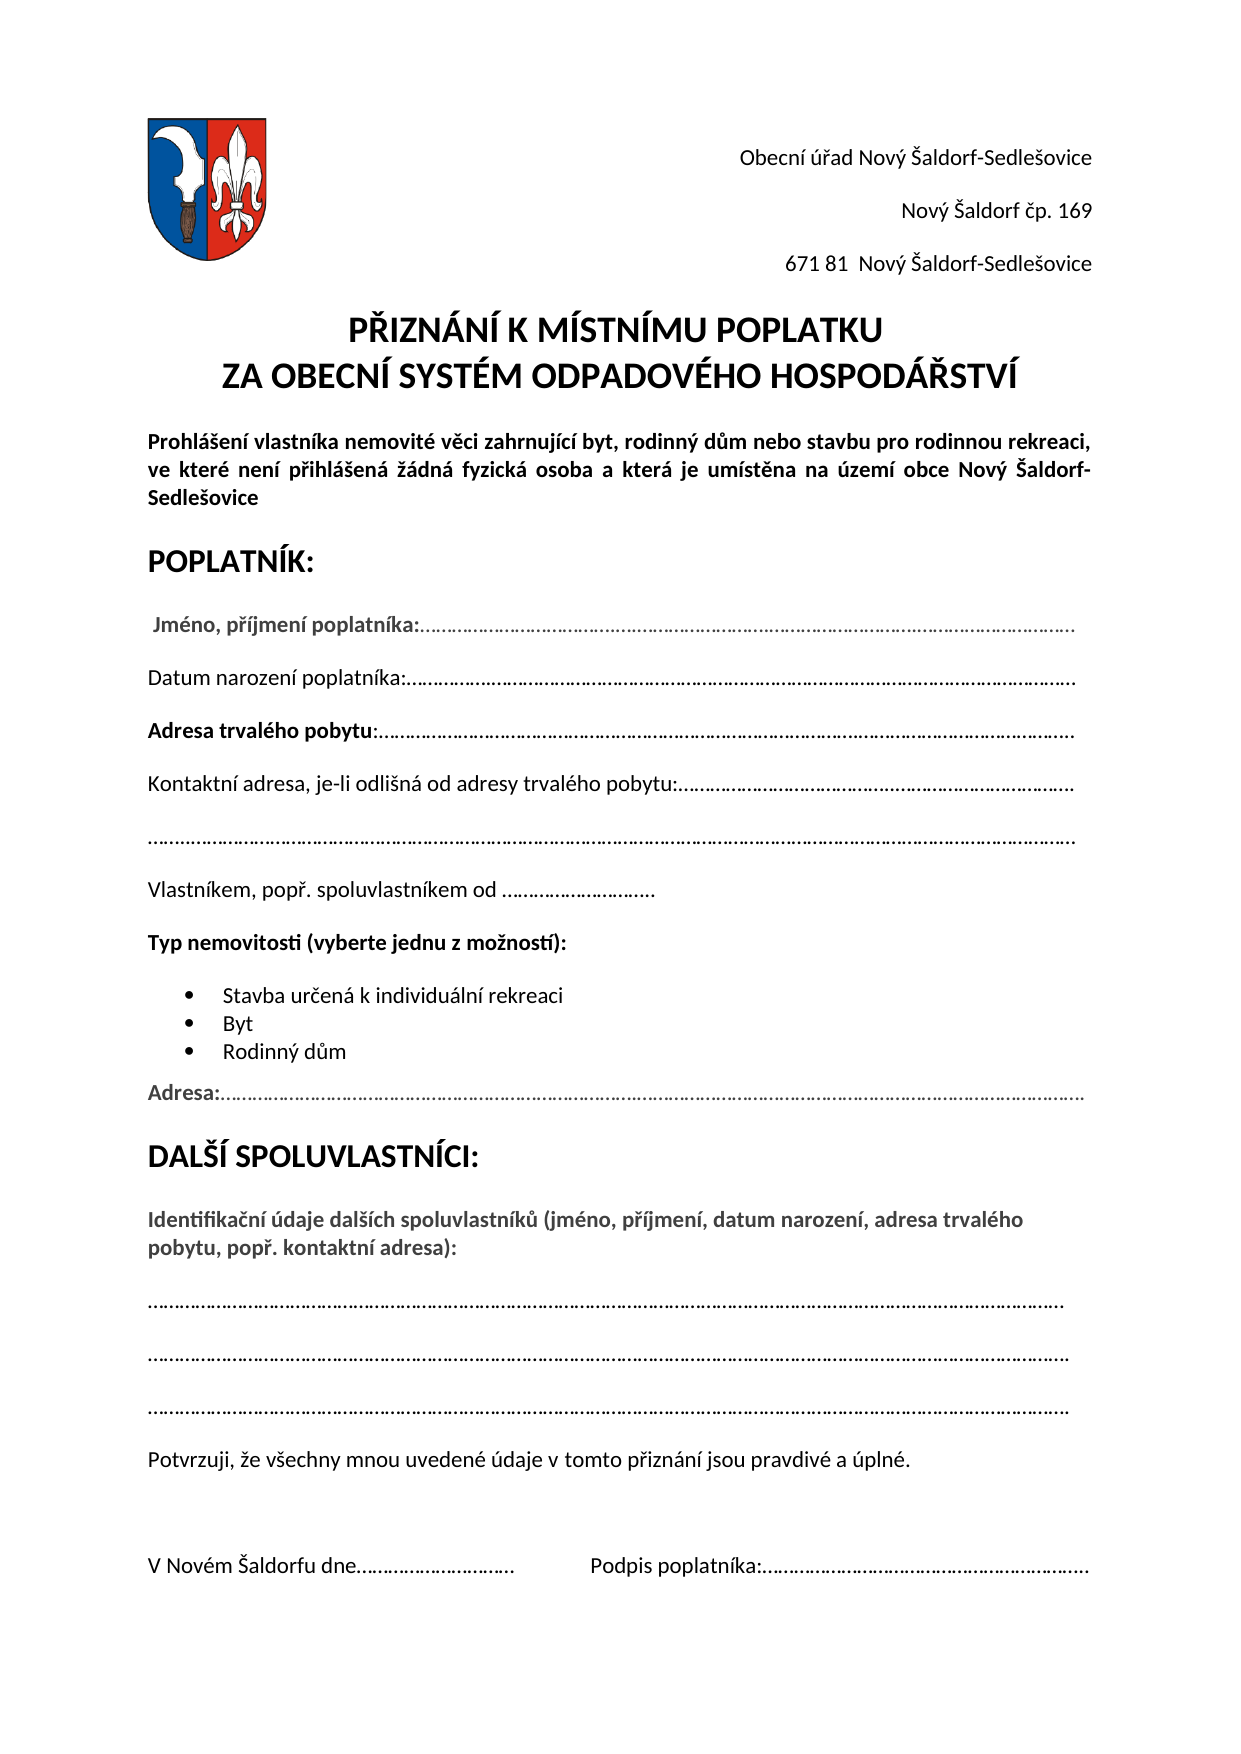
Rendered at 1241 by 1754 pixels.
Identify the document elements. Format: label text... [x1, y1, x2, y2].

text ………………………………………………………………………………………………………………………………………………………… [148, 1286, 1092, 1314]
text Typ nemovitosti (vyberte jednu z možností): [148, 928, 1092, 956]
text 671 81 Nový Šaldorf-Sedlešovice [148, 249, 1092, 277]
text ……..…………………………………………………………………………………………………………………………………………………… [148, 822, 1092, 850]
subtitle Identifikační údaje dalších spoluvlastníků (jméno, příjmení, datum narození, adresa trvalého pobytu, popř. kontaktní adresa): [148, 1205, 1092, 1261]
text …………………………………………………………………………………………………………………………………………………………. [148, 1392, 1092, 1420]
text Obecní úřad Nový Šaldorf-Sedlešovice [148, 143, 1092, 171]
picture [147, 118, 267, 261]
text Kontaktní adresa, je-li odlišná od adresy trvalého pobytu:…………………………………..……………………………. [148, 769, 1092, 797]
subtitle PŘIZNÁNÍ K MÍSTNÍMU POPLATKU ZA OBECNÍ SYSTÉM ODPADOVÉHO HOSPODÁŘSTVÍ [148, 306, 1092, 398]
list Rodinný dům [185, 1037, 1092, 1066]
subtitle Adresa:…………………………………………………………………….…………………………………………………………………………. [148, 1078, 1092, 1106]
text Potvrzuji, že všechny mnou uvedené údaje v tomto přiznání jsou pravdivé a úplné. [148, 1445, 1092, 1473]
text Prohlášení vlastníka nemovité věci zahrnující byt, rodinný dům nebo stavbu pro rodinnou rekreaci, ve které není přihlášená žádná fyzická osoba a která je umístěna na území obce Nový Šaldorf-Sedlešovice [148, 427, 1092, 511]
text …………………………………………………………………………………………………………………………………………………………. [148, 1339, 1092, 1367]
subtitle POPLATNÍK: [148, 540, 1092, 581]
text Adresa trvalého pobytu:……………………………………………………………………………….………………………………….. [148, 716, 1092, 744]
list Stavba určená k individuální rekreaci [185, 981, 1092, 1009]
text V Novém Šaldorfu dne………………………… Podpis poplatníka:…………………………………………………….. [148, 1551, 1092, 1579]
subtitle DALŠÍ SPOLUVLASTNÍCI: [148, 1135, 1092, 1176]
text Datum narození poplatníka:…………….………………………………………………………………………………………………… [148, 663, 1092, 691]
text Nový Šaldorf čp. 169 [148, 196, 1092, 224]
subtitle Jméno, příjmení poplatníka:……………………………….….…………………….……………………….………………………… [148, 610, 1092, 638]
list Byt [185, 1009, 1092, 1037]
text Vlastníkem, popř. spoluvlastníkem od ……………………….. [148, 875, 1092, 903]
